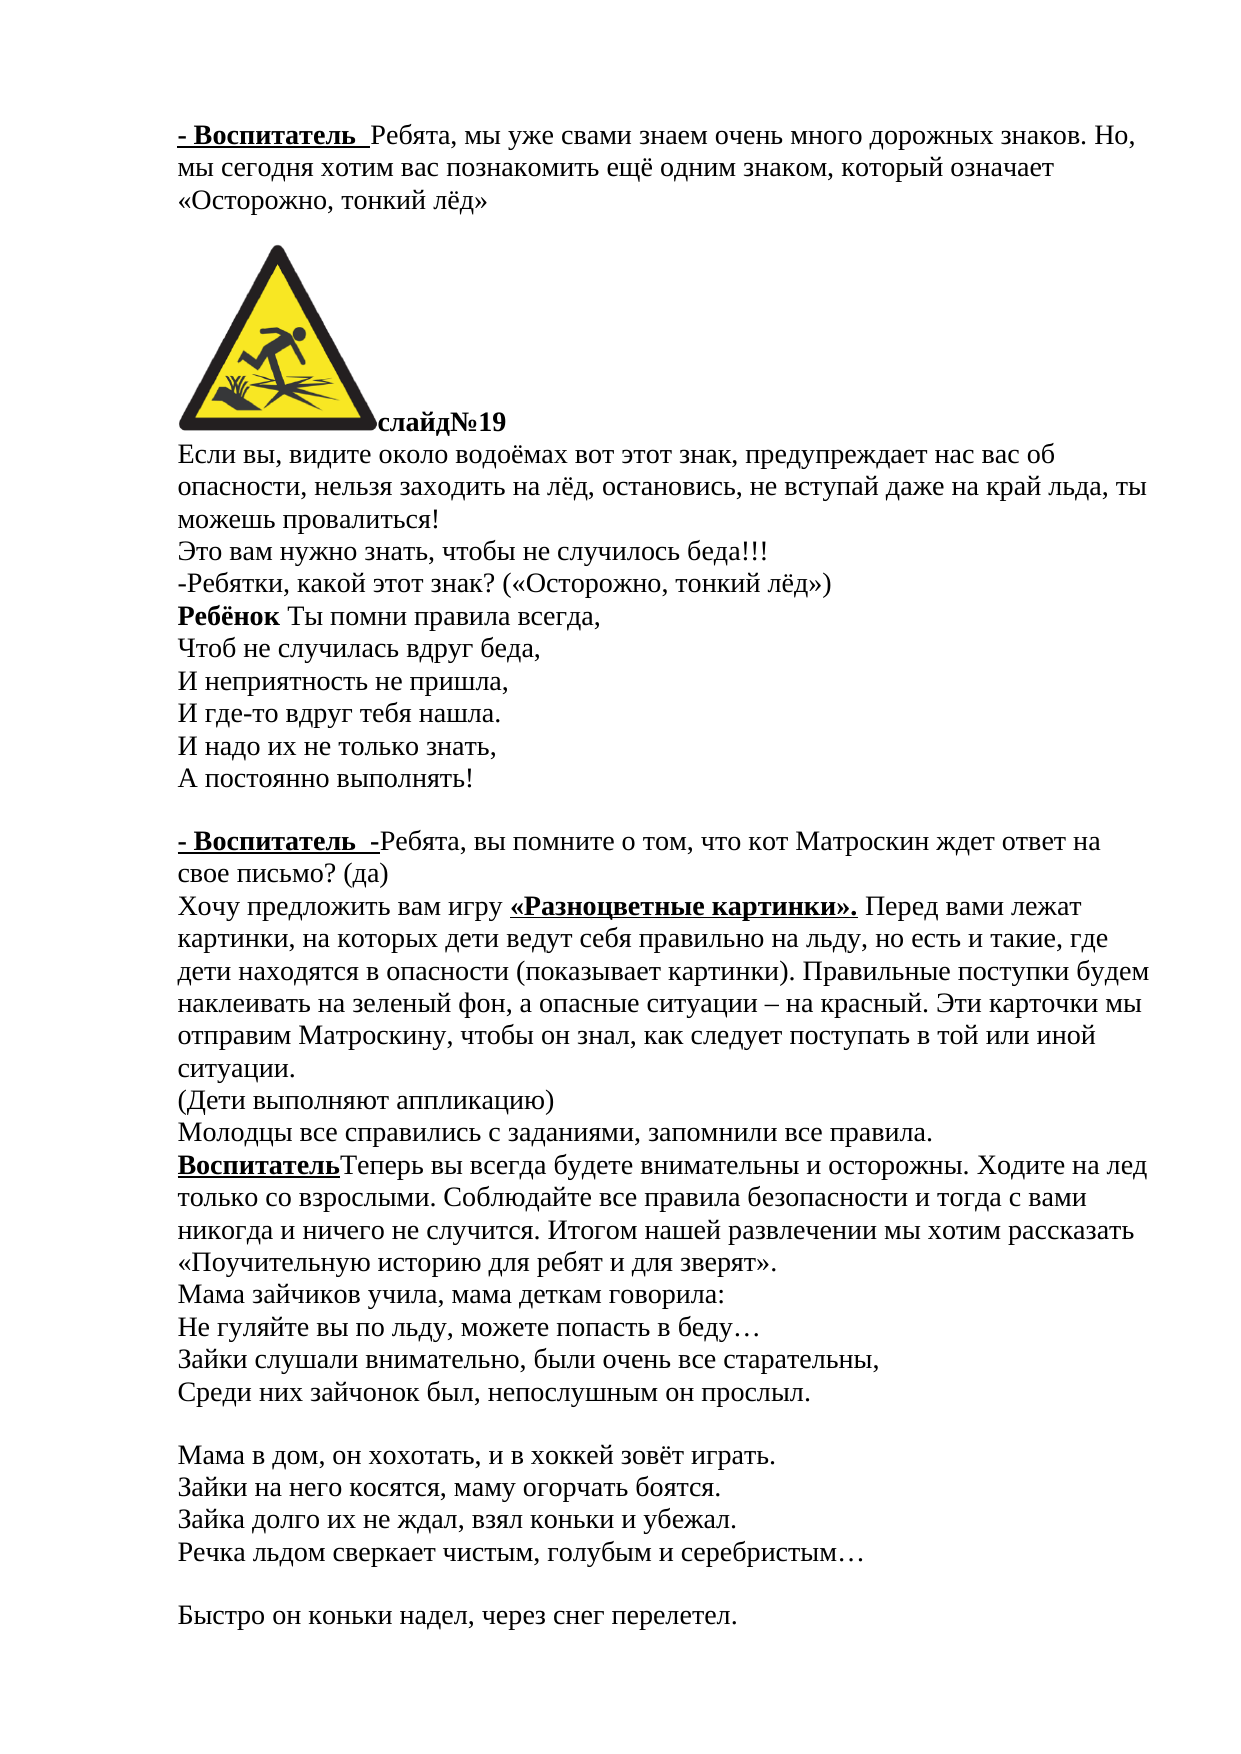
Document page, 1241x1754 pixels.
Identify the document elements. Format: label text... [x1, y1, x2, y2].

text ВоспитательТеперь вы всегда будете внимательны и осторожны. Ходите на лед только со взрослыми. Соблюдайте все правила безопасности и тогда с вами никогда и ничего не случится. Итогом нашей развлечении мы хотим рассказать «Поучительную историю для ребят и для зверят». [177, 1148, 1152, 1277]
text Мама зайчиков учила, мама деткам говорила: [177, 1277, 1152, 1310]
text Мама в дом, он хохотать, и в хоккей зовёт играть. [177, 1438, 1152, 1470]
picture [177, 215, 378, 431]
text - Воспитатель Ребята, мы уже свами знаем очень много дорожных знаков. Но, мы сегодня хотим вас познакомить ещё одним знаком, который означает «Осторожно, тонкий лёд» [177, 118, 1152, 215]
text -Ребятки, какой этот знак? («Осторожно, тонкий лёд») [177, 567, 1152, 599]
text Чтоб не случилась вдруг беда, [177, 631, 1152, 664]
text Если вы, видите около водоёмах вот этот знак, предупреждает нас вас об опасности, нельзя заходить на лёд, остановись, не вступай даже на край льда, ты можешь провалиться! [177, 437, 1152, 534]
text Быстро он коньки надел, через снег перелетел. [177, 1598, 1152, 1630]
text Хочу предложить вам игру «Разноцветные картинки». Перед вами лежат картинки, на которых дети ведут себя правильно на льду, но есть и такие, где дети находятся в опасности (показывает картинки). Правильные поступки будем наклеивать на зеленый фон, а опасные ситуации – на красный. Эти карточки мы отправим Матроскину, чтобы он знал, как следует поступать в той или иной ситуации. [177, 889, 1152, 1083]
text Это вам нужно знать, чтобы не случилось беда!!! [177, 534, 1152, 567]
text Зайки слушали внимательно, были очень все старательны, [177, 1342, 1152, 1375]
text (Дети выполняют аппликацию) [177, 1083, 1152, 1116]
text Зайки на него косятся, маму огорчать боятся. [177, 1470, 1152, 1502]
text слайд№19 [177, 215, 1152, 437]
text Молодцы все справились с заданиями, запомнили все правила. [177, 1116, 1152, 1148]
text И где-то вдруг тебя нашла. [177, 696, 1152, 728]
text И надо их не только знать, [177, 728, 1152, 761]
text - Воспитатель -Ребята, вы помните о том, что кот Матроскин ждет ответ на свое письмо? (да) [177, 824, 1152, 889]
text Среди них зайчонок был, непослушным он прослыл. [177, 1375, 1152, 1407]
text А постоянно выполнять! [177, 761, 1152, 793]
text Ребёнок Ты помни правила всегда, [177, 599, 1152, 631]
text Зайка долго их не ждал, взял коньки и убежал. [177, 1502, 1152, 1535]
text Речка льдом сверкает чистым, голубым и серебристым… [177, 1535, 1152, 1567]
text И неприятность не пришла, [177, 664, 1152, 696]
text Не гуляйте вы по льду, можете попасть в беду… [177, 1310, 1152, 1342]
